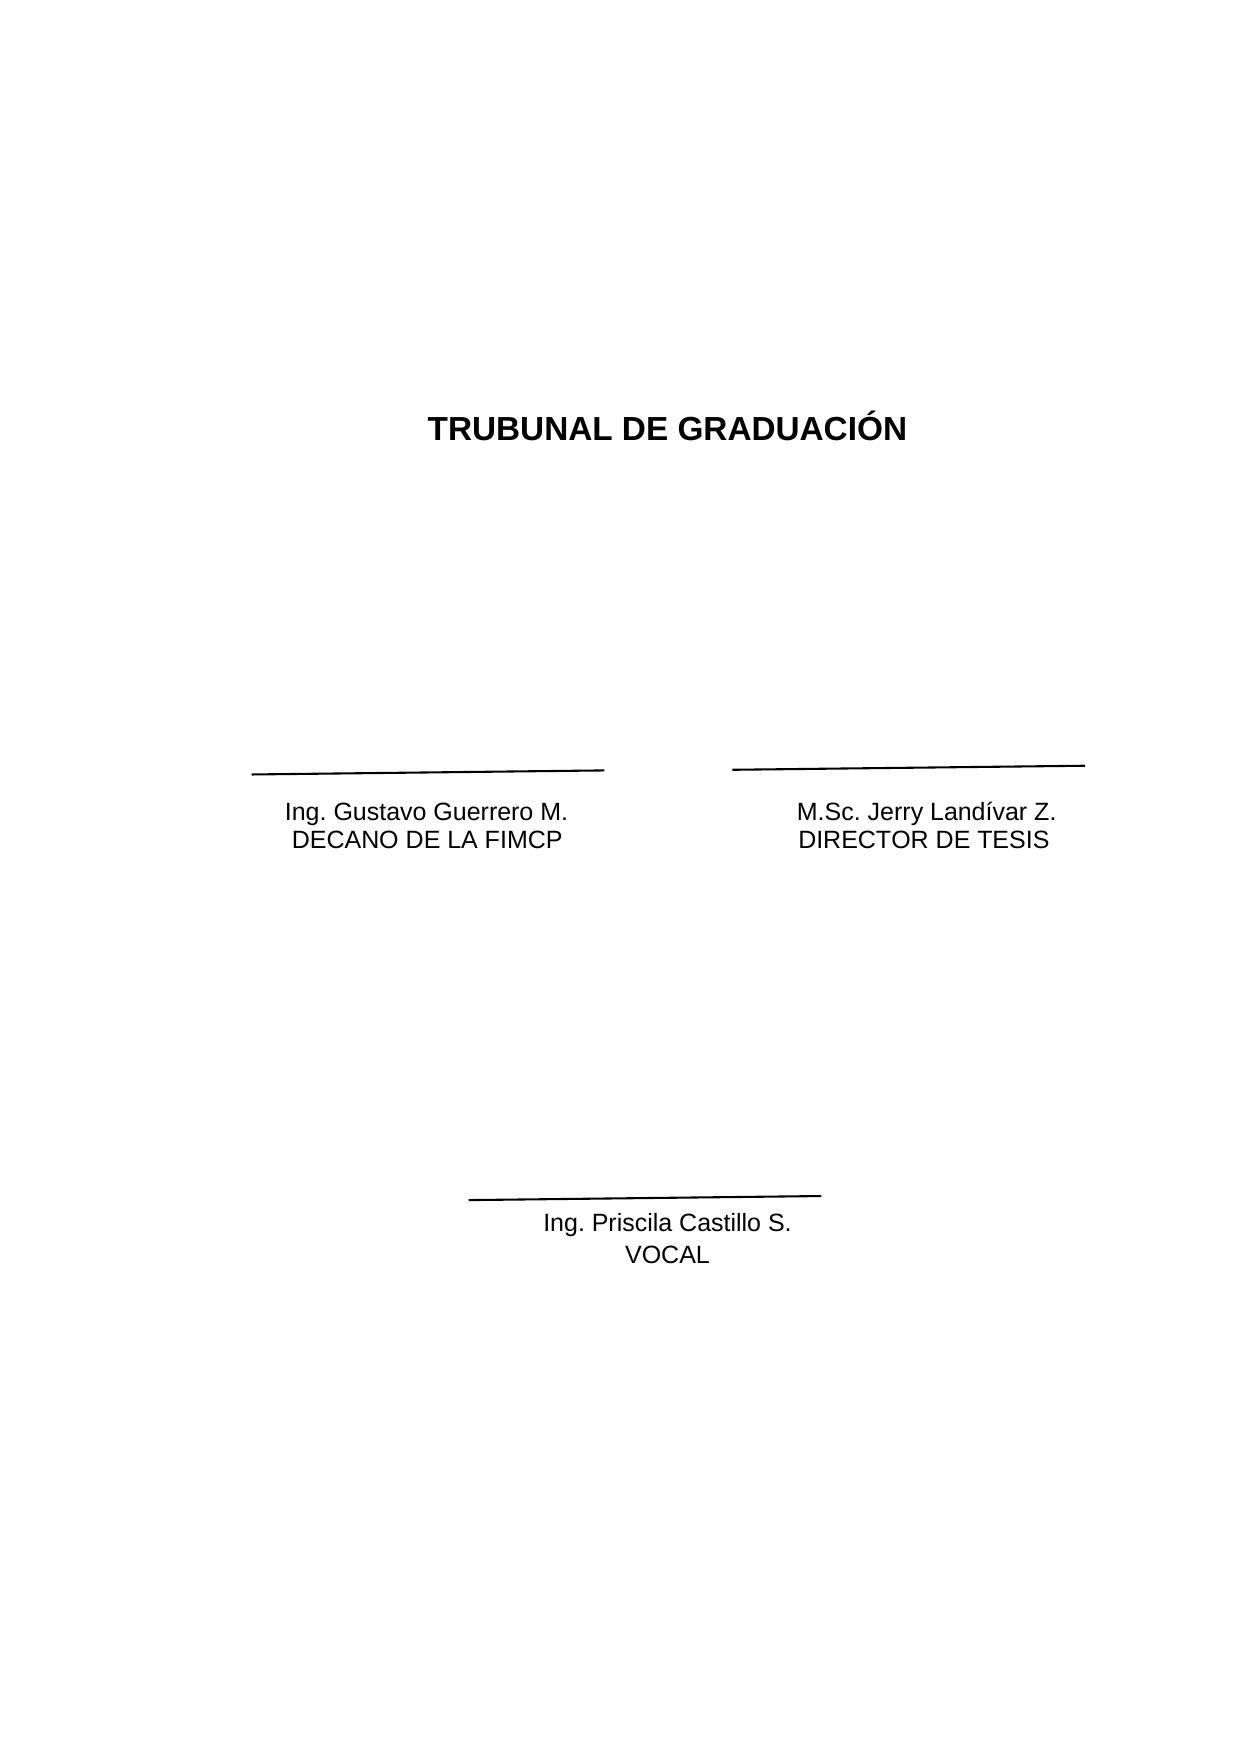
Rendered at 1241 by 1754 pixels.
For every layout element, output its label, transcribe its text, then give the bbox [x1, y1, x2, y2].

text DECANO DE LA FIMCP DIRECTOR DE TESIS [236, 825, 1098, 854]
text TRUBUNAL DE GRADUACIÓN [236, 409, 1098, 447]
text Ing. Gustavo Guerrero M. M.Sc. Jerry Landívar Z. [236, 796, 1098, 825]
text VOCAL [236, 1241, 1098, 1269]
text Ing. Priscila Castillo S. [236, 1207, 1098, 1236]
